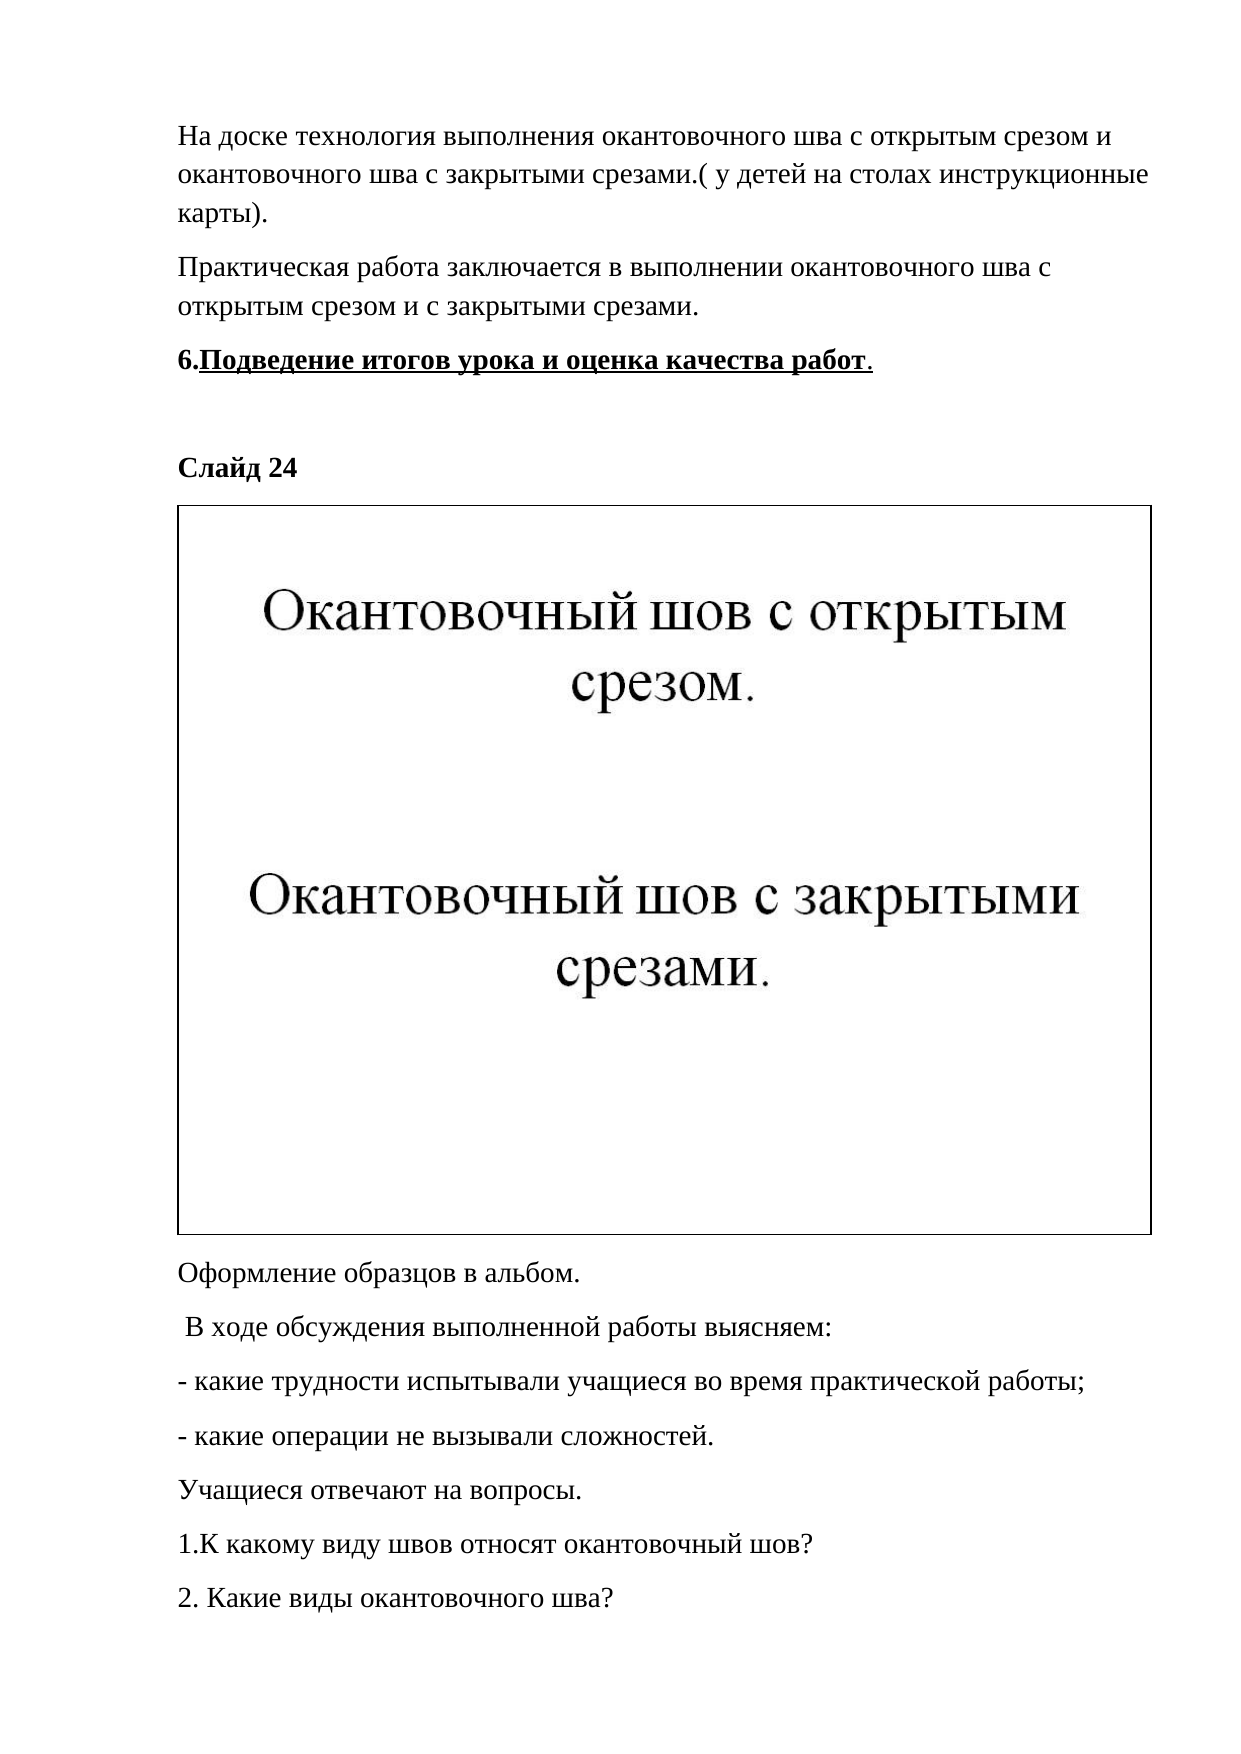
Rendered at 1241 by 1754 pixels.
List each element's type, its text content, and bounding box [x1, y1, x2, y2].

text 2. Какие виды окантовочного шва? [177, 1580, 1152, 1614]
text - какие трудности испытывали учащиеся во время практической работы; [177, 1363, 1152, 1397]
text Практическая работа заключается в выполнении окантовочного шва с открытым срезом и с закрытыми срезами. [177, 249, 1152, 321]
text 1.К какому виду швов относят окантовочный шов? [177, 1526, 1152, 1559]
text - какие операции не вызывали сложностей. [177, 1418, 1152, 1451]
text В ходе обсуждения выполненной работы выясняем: [177, 1309, 1152, 1343]
text Оформление образцов в альбом. [177, 1255, 1152, 1289]
text Слайд 24 [177, 450, 1152, 484]
text На доске технология выполнения окантовочного шва с открытым срезом и окантовочного шва с закрытыми срезами.( у детей на столах инструкционные карты). [177, 118, 1152, 229]
text Учащиеся отвечают на вопросы. [177, 1472, 1152, 1505]
picture [179, 506, 1150, 1234]
text 6.Подведение итогов урока и оценка качества работ. [177, 342, 1152, 376]
